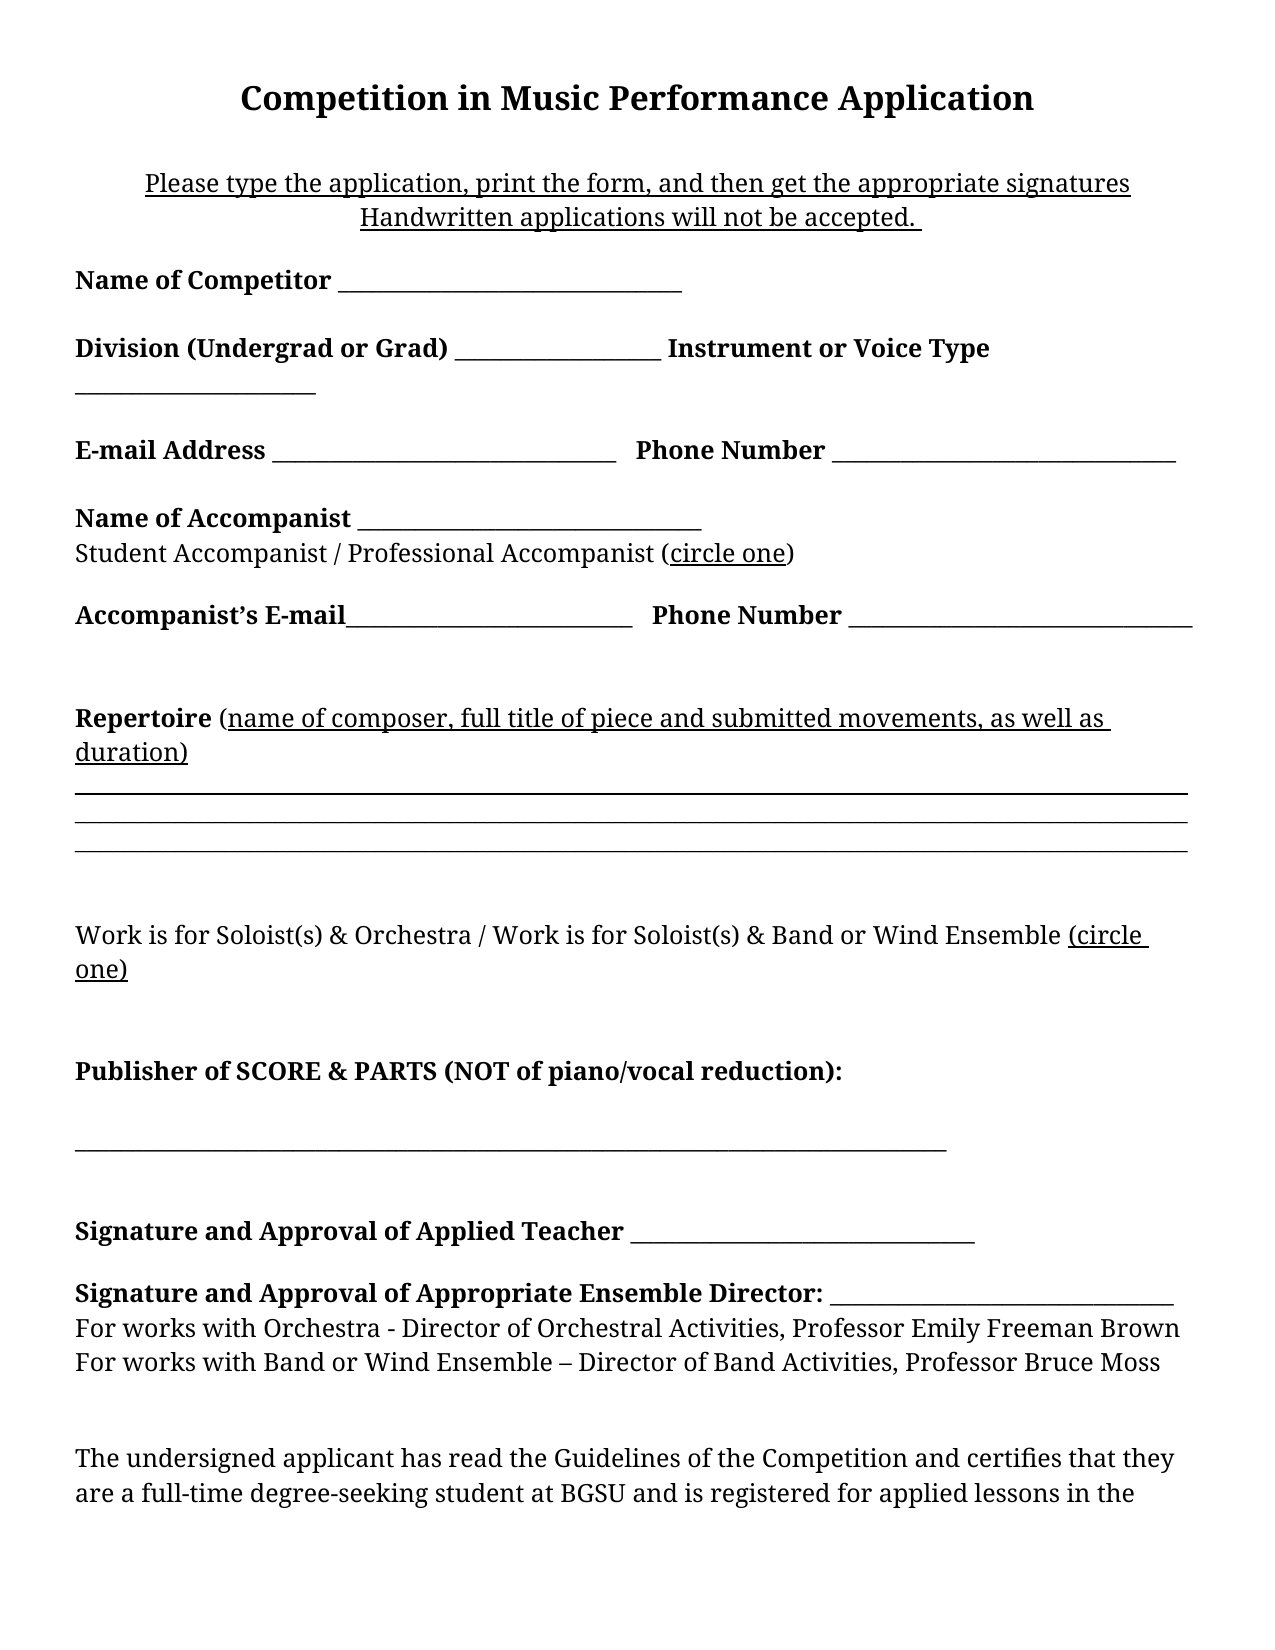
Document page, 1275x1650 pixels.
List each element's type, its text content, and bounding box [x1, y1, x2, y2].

text Publisher of SCORE & PARTS (NOT of piano/vocal reduction): [75, 1054, 1200, 1088]
text Work is for Soloist(s) & Orchestra / Work is for Soloist(s) & Band or Wind Ensemble (circle one) [75, 917, 1200, 986]
text Division (Undergrad or Grad) __________________ Instrument or Voice Type _____________________ [75, 331, 1200, 399]
text _________________________________________________________________________________________ [75, 797, 1200, 826]
text Name of Competitor ______________________________ [75, 263, 1200, 297]
text E-mail Address ______________________________ Phone Number ______________________________ [75, 433, 1200, 467]
text Signature and Approval of Applied Teacher ______________________________ [75, 1213, 1200, 1247]
text Repertoire (name of composer, full title of piece and submitted movements, as well as duration) [75, 700, 1200, 768]
text Name of Accompanist ______________________________ [75, 501, 1200, 535]
text Student Accompanist / Professional Accompanist (circle one) [75, 535, 1200, 569]
text Signature and Approval of Appropriate Ensemble Director: ______________________________ For works with Orchestra - Director of Orchestral Activities, Professor Emily Freeman Brown [75, 1276, 1200, 1344]
text For works with Band or Wind Ensemble – Director of Band Activities, Professor Bruce Moss [75, 1344, 1200, 1378]
text Accompanist’s E-mail_________________________ Phone Number ______________________________ [75, 598, 1200, 632]
text Please type the application, print the form, and then get the appropriate signatures [75, 166, 1200, 200]
text _________________________________________________________________________________________ [75, 768, 1200, 797]
text ____________________________________________________________________________ [75, 1122, 1200, 1156]
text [75, 1441, 1200, 1509]
text Competition in Music Performance Application [75, 75, 1200, 120]
text Handwritten applications will not be accepted. [75, 200, 1200, 234]
text _________________________________________________________________________________________ [75, 826, 1200, 854]
